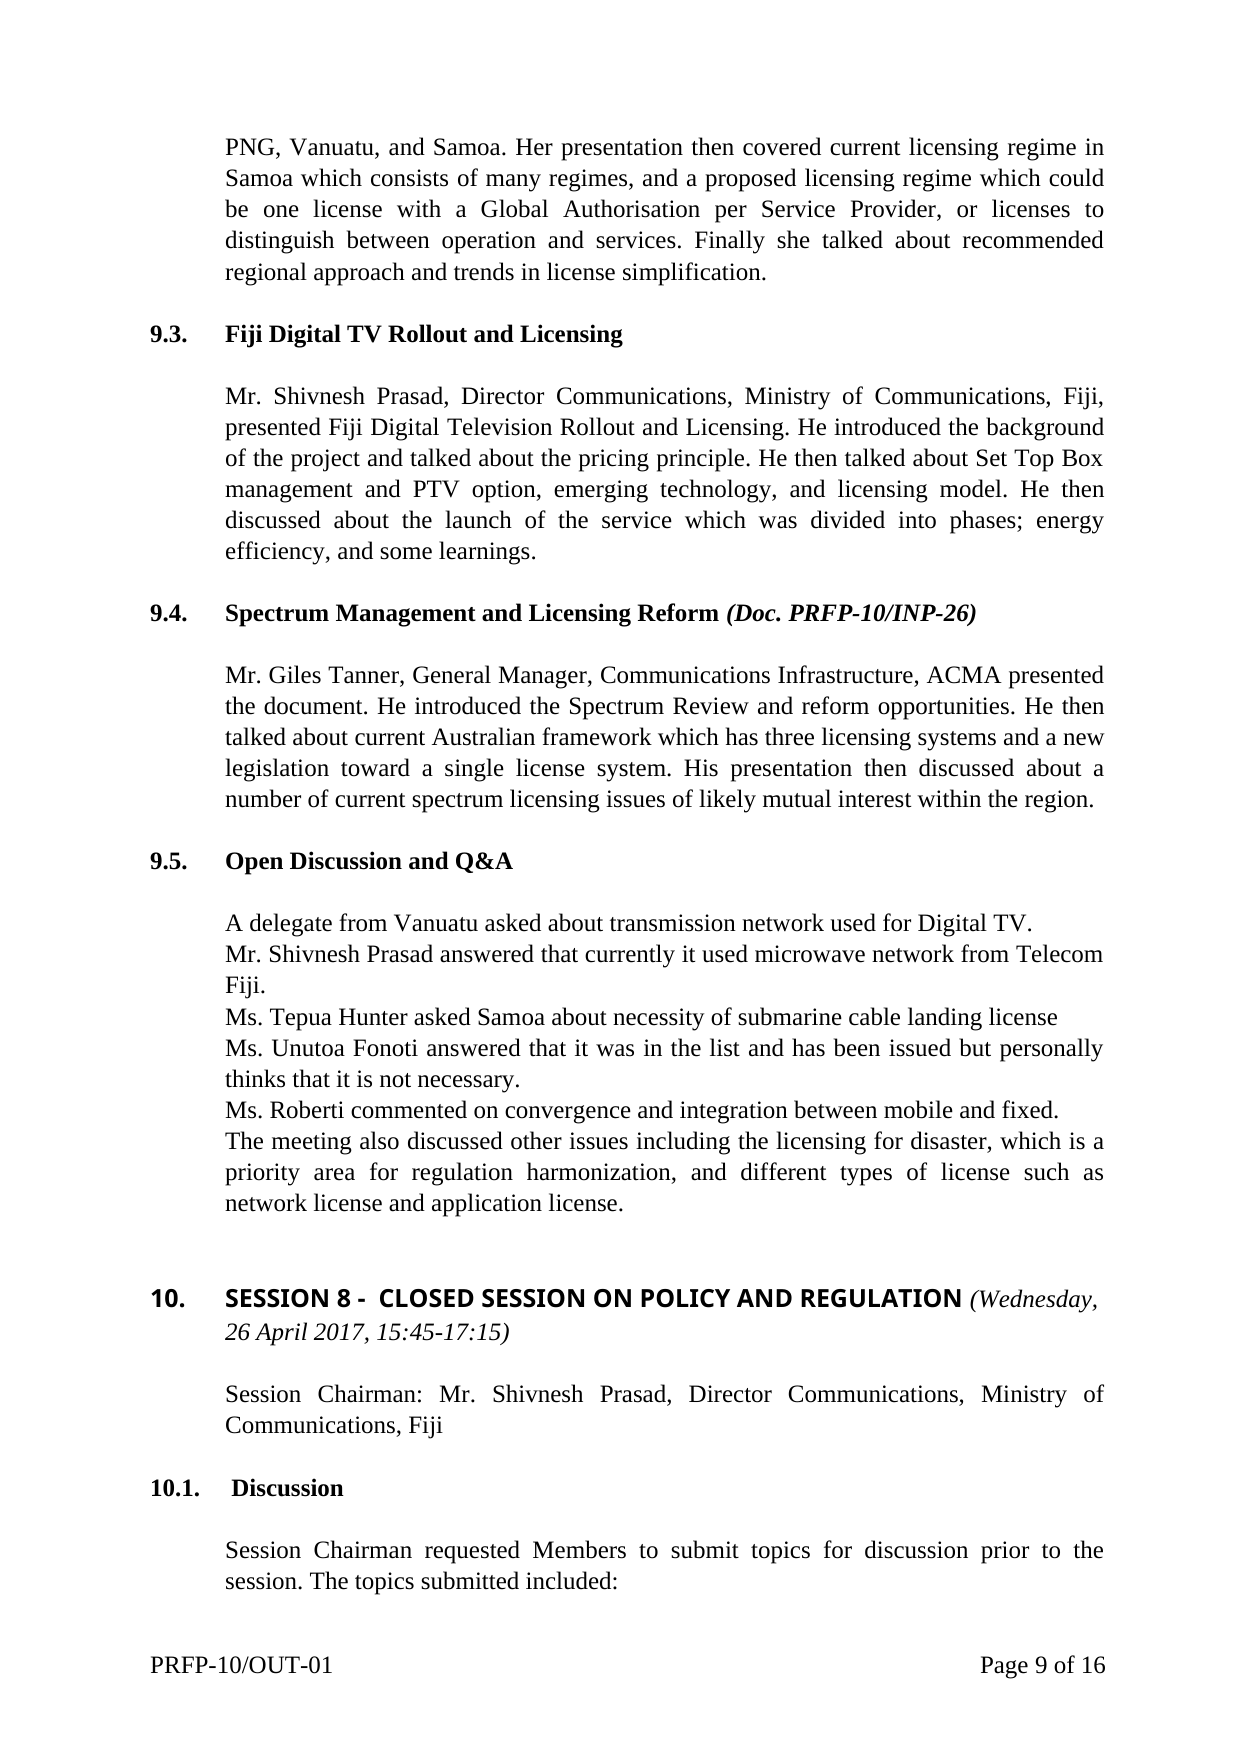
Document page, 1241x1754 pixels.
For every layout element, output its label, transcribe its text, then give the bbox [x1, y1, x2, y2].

text Open Discussion and Q&A [150, 846, 1105, 875]
text Fiji Digital TV Rollout and Licensing [150, 319, 1105, 347]
text Ms. Tepua Hunter asked Samoa about necessity of submarine cable landing license [225, 1002, 1105, 1030]
text Session Chairman requested Members to submit topics for discussion prior to the session. The topics submitted included: [225, 1535, 1105, 1594]
text Mr. Giles Tanner, General Manager, Communications Infrastructure, ACMA presented the document. He introduced the Spectrum Review and reform opportunities. He then talked about current Australian framework which has three licensing systems and a new legislation toward a single license system. His presentation then discussed about a number of current spectrum licensing issues of likely mutual interest within the region. [225, 660, 1105, 813]
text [225, 132, 1105, 285]
text A delegate from Vanuatu asked about transmission network used for Digital TV. [225, 908, 1105, 937]
text Session Chairman: Mr. Shivnesh Prasad, Director Communications, Ministry of Communications, Fiji [225, 1379, 1105, 1439]
text Ms. Roberti commented on convergence and integration between mobile and fixed. [225, 1095, 1105, 1123]
text Mr. Shivnesh Prasad, Director Communications, Ministry of Communications, Fiji, presented Fiji Digital Television Rollout and Licensing. He introduced the background of the project and talked about the pricing principle. He then talked about Set Top Box management and PTV option, emerging technology, and licensing model. He then discussed about the launch of the service which was divided into phases; energy efficiency, and some learnings. [225, 381, 1105, 565]
text Spectrum Management and Licensing Reform (Doc. PRFP-10/INP-26) [150, 598, 1105, 627]
text Mr. Shivnesh Prasad answered that currently it used microwave network from Telecom Fiji. [225, 939, 1105, 999]
text The meeting also discussed other issues including the licensing for disaster, which is a priority area for regulation harmonization, and different types of license such as network license and application license. [225, 1126, 1105, 1217]
text Ms. Unutoa Fonoti answered that it was in the list and has been issued but personally thinks that it is not necessary. [225, 1033, 1105, 1092]
text Session 8 - Closed Session on Policy and Regulation (Wednesday, 26 April 2017, 15:45-17:15) [150, 1281, 1105, 1346]
text Discussion [150, 1473, 1105, 1501]
